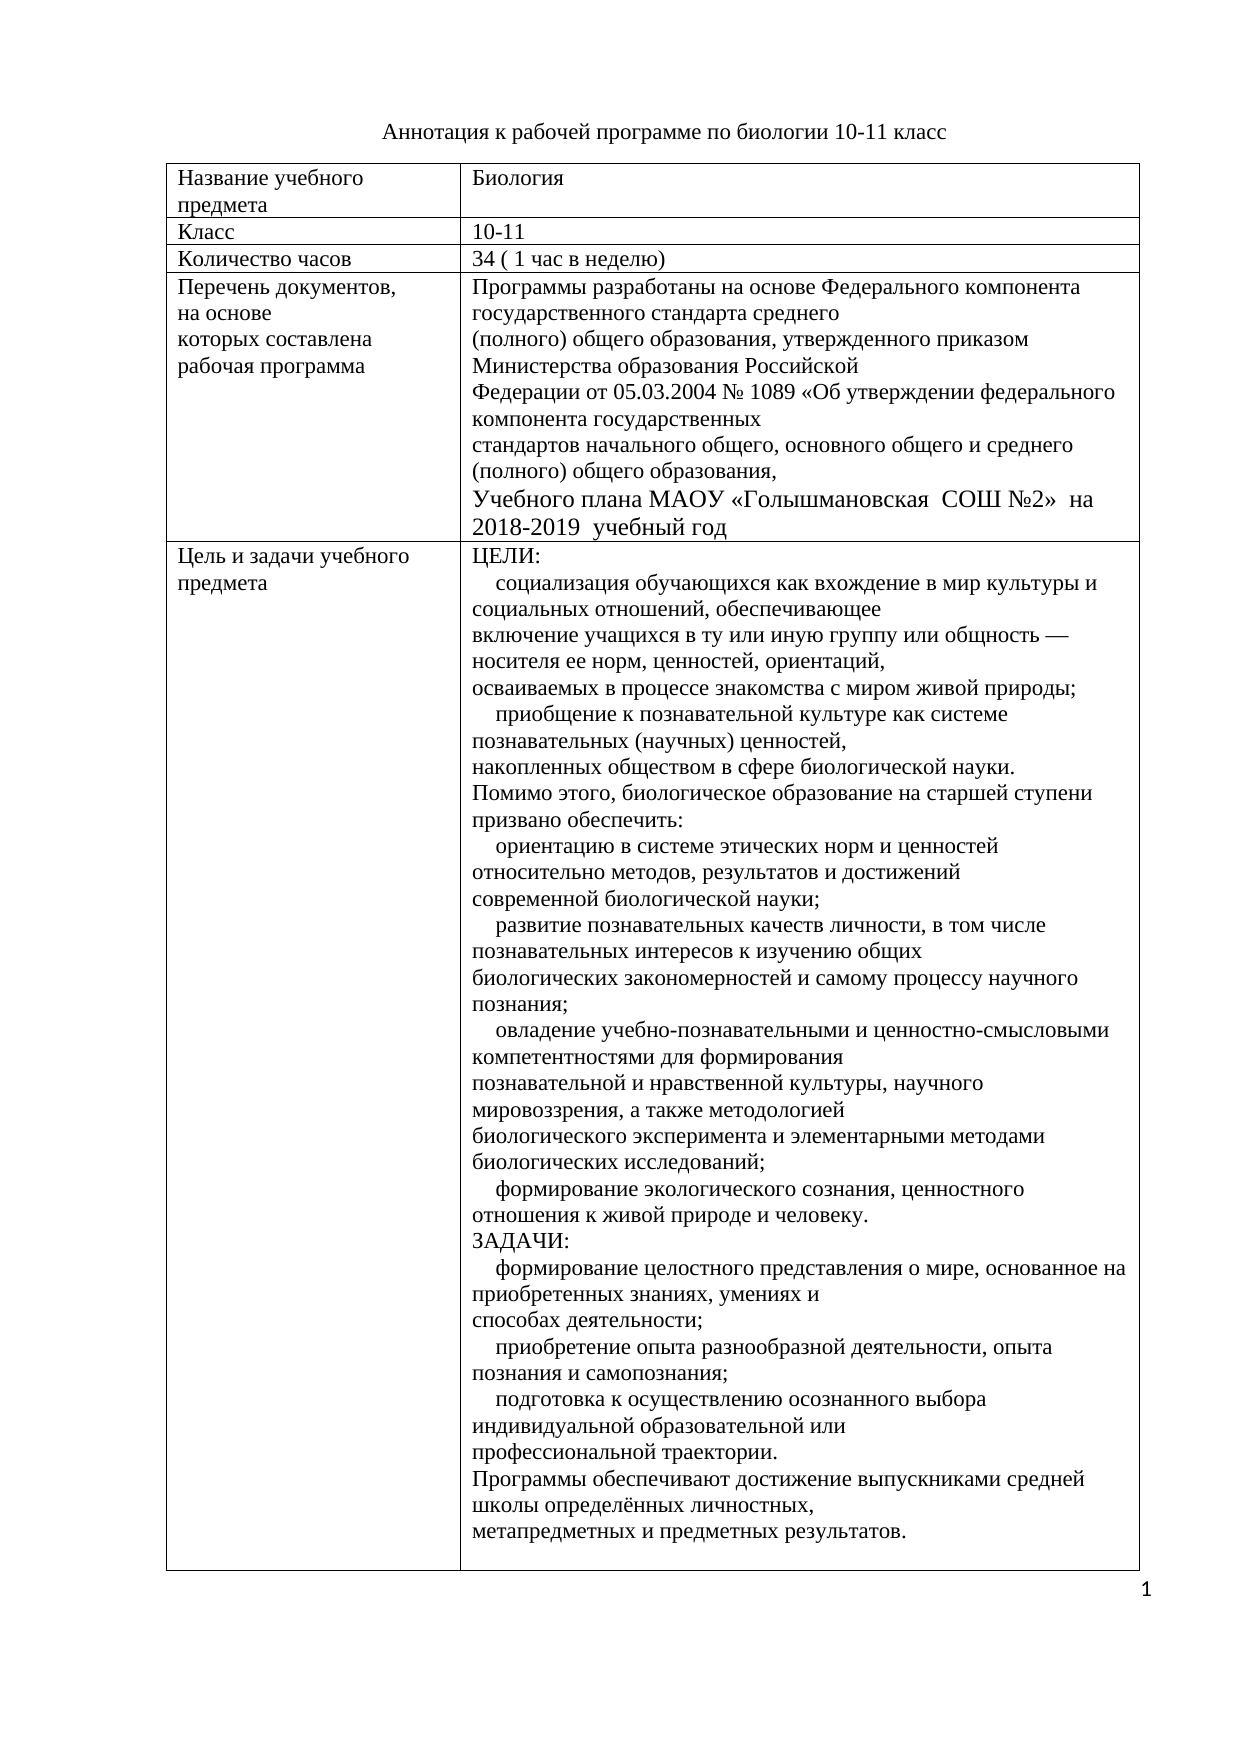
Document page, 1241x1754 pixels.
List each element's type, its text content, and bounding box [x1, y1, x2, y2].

table_cell ЦЕЛИ:  социализация обучающихся как вхождение в мир культуры и социальных отношений, обеспечивающее включение учащихся в ту или иную группу или общность — носителя ее норм, ценностей, ориентаций, осваиваемых в процессе знакомства с миром живой природы;  приобщение к познавательной культуре как системе познавательных (научных) ценностей, накопленных обществом в сфере биологической науки. Помимо этого, биологическое образование на старшей ступени призвано обеспечить:  ориентацию в системе этических норм и ценностей относительно методов, результатов и достижений современной биологической науки;  развитие познавательных качеств личности, в том числе познавательных интересов к изучению общих биологических закономерностей и самому процессу научного познания;  овладение учебно-познавательными и ценностно-смысловыми компетентностями для формирования познавательной и нравственной культуры, научного мировоззрения, а также методологией биологического эксперимента и элементарными методами биологических исследований;  формирование экологического сознания, ценностного отношения к живой природе и человеку. ЗАДАЧИ:  формирование целостного представления о мире, основанное на приобретенных знаниях, умениях и способах деятельности;  приобретение опыта разнообразной деятельности, опыта познания и самопознания;  подготовка к осуществлению осознанного выбора индивидуальной образовательной или профессиональной траектории. Программы обеспечивают достижение выпускниками средней школы определённых личностных, метапредметных и предметных результатов. [461, 542, 1139, 1570]
table_cell Класс [167, 218, 460, 244]
table_cell Программы разработаны на основе Федерального компонента государственного стандарта среднего (полного) общего образования, утвержденного приказом Министерства образования Российской Федерации от 05.03.2004 № 1089 «Об утверждении федерального компонента государственных стандартов начального общего, основного общего и среднего (полного) общего образования, Учебного плана МАОУ «Голышмановская СОШ №2» на 2018-2019 учебный год [461, 273, 1139, 541]
table_cell Перечень документов, на основе которых составлена рабочая программа [167, 273, 460, 541]
table_header Биология [461, 164, 1139, 217]
table_cell 10-11 [461, 218, 1139, 244]
text Аннотация к рабочей программе по биологии 10-11 класс [177, 118, 1152, 144]
table_cell Цель и задачи учебного предмета [167, 542, 460, 1570]
table_cell Количество часов [167, 245, 460, 272]
table_cell 34 ( 1 час в неделю) [461, 245, 1139, 272]
table_header Название учебного предмета [167, 164, 460, 217]
